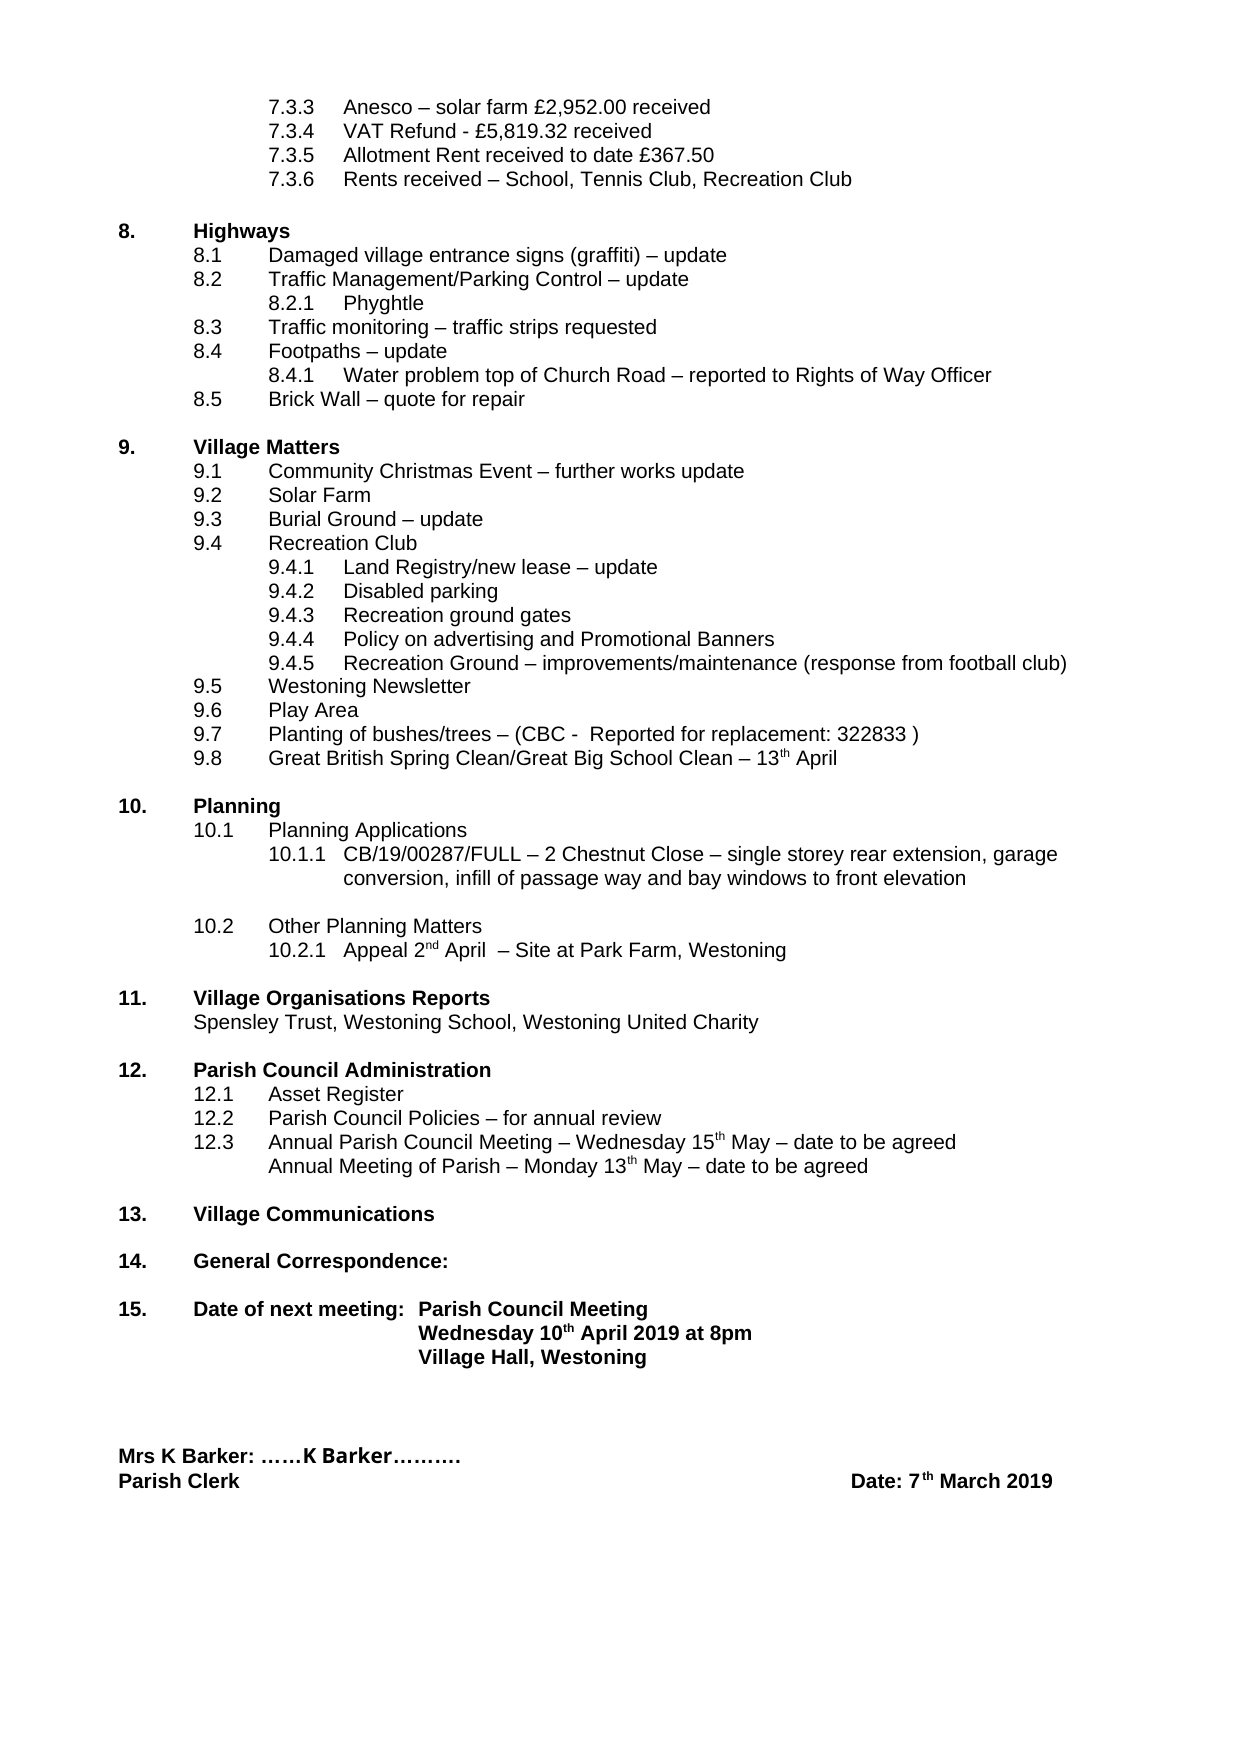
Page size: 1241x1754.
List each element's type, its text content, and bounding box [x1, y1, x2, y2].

text 7.3.5 Allotment Rent received to date £367.50 [118, 142, 1122, 166]
text 7.3.6 Rents received – School, Tennis Club, Recreation Club [118, 166, 1122, 190]
text 8.2.1 Phyghtle [118, 291, 1122, 315]
text 9.4.2 Disabled parking [118, 578, 1122, 602]
text 9.7 Planting of bushes/trees – (CBC - Reported for replacement: 322833 ) [118, 722, 1122, 746]
text 7.3.4 VAT Refund - £5,819.32 received [118, 118, 1122, 142]
text 8.5 Brick Wall – quote for repair [118, 387, 1122, 411]
text 7.3.3 Anesco – solar farm £2,952.00 received [118, 94, 1122, 118]
text 15. Date of next meeting: Parish Council Meeting [118, 1297, 1122, 1321]
text Mrs K Barker: ……K Barker………. [118, 1441, 1122, 1469]
text 9.4.4 Policy on advertising and Promotional Banners [118, 626, 1122, 650]
text 10.2 Other Planning Matters [118, 914, 1122, 938]
text 9.3 Burial Ground – update [118, 507, 1122, 531]
text Wednesday 10th April 2019 at 8pm [118, 1321, 1122, 1345]
text 9.4.3 Recreation ground gates [118, 602, 1122, 626]
text Parish Clerk Date: 7th March 2019 [118, 1469, 1122, 1493]
text 9.4.5 Recreation Ground – improvements/maintenance (response from football club) [118, 650, 1122, 674]
text 12.3 Annual Parish Council Meeting – Wednesday 15th May – date to be agreed [118, 1129, 1122, 1153]
text 8.1 Damaged village entrance signs (graffiti) – update [118, 243, 1122, 267]
text 9.5 Westoning Newsletter [118, 674, 1122, 698]
text 8. Highways [118, 219, 1122, 243]
text 14. General Correspondence: [118, 1249, 1122, 1273]
text 12. Parish Council Administration [118, 1058, 1122, 1082]
text 9.8 Great British Spring Clean/Great Big School Clean – 13th April [118, 746, 1122, 770]
text 9.1 Community Christmas Event – further works update [118, 459, 1122, 483]
text 8.4.1 Water problem top of Church Road – reported to Rights of Way Officer [118, 363, 1122, 387]
text 12.2 Parish Council Policies – for annual review [118, 1106, 1122, 1129]
text Annual Meeting of Parish – Monday 13th May – date to be agreed [193, 1153, 1122, 1177]
text 8.2 Traffic Management/Parking Control – update [118, 267, 1122, 291]
text 11. Village Organisations Reports [118, 986, 1122, 1010]
text 9.4.1 Land Registry/new lease – update [193, 554, 1122, 578]
text 12.1 Asset Register [118, 1082, 1122, 1106]
text 8.4 Footpaths – update [118, 339, 1122, 363]
text 9. Village Matters [118, 435, 1122, 459]
text 9.6 Play Area [118, 698, 1122, 722]
text 9.4 Recreation Club [118, 531, 1122, 554]
text 10.1.1 CB/19/00287/FULL – 2 Chestnut Close – single storey rear extension, garage conversion, infill of passage way and bay windows to front elevation [268, 842, 1122, 890]
text Village Hall, Westoning [118, 1345, 1122, 1369]
text 9.2 Solar Farm [118, 483, 1122, 507]
text 10.1 Planning Applications [118, 818, 1122, 842]
text 10.2.1 Appeal 2nd April – Site at Park Farm, Westoning [268, 938, 1122, 962]
text 8.3 Traffic monitoring – traffic strips requested [118, 315, 1122, 339]
text 13. Village Communications [118, 1201, 1122, 1225]
text 10. Planning [118, 794, 1122, 818]
text Spensley Trust, Westoning School, Westoning United Charity [118, 1010, 1122, 1034]
